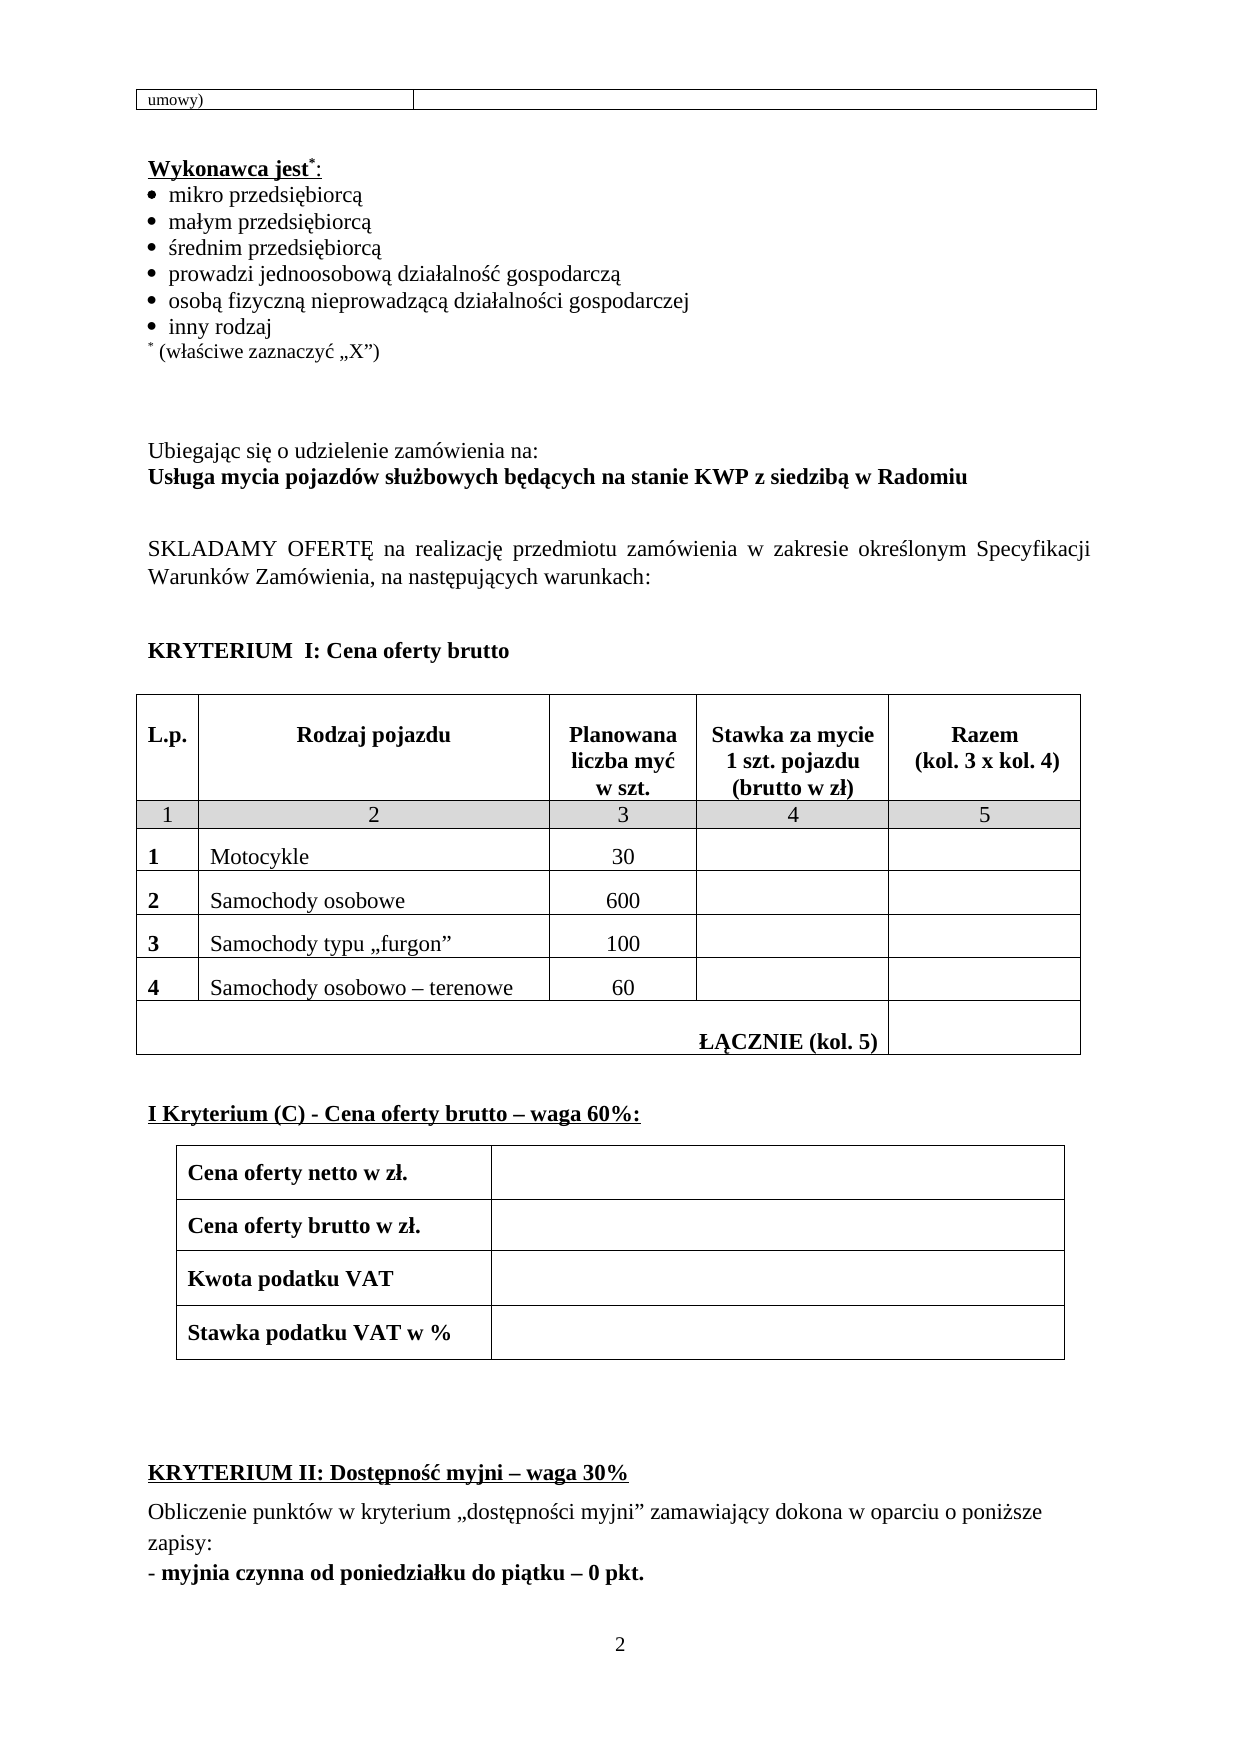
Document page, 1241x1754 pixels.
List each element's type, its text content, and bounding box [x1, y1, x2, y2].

table_cell ŁĄCZNIE (kol. 5) [137, 1001, 888, 1054]
table_cell 4 [697, 801, 888, 828]
list SKLADAMY OFERTĘ na realizację przedmiotu zamówienia w zakresie określonym Specyfikacji Warunków Zamówienia, na następujących warunkach: [148, 535, 1093, 590]
table_cell [889, 871, 1080, 913]
table_header Planowana liczba myć w szt. [550, 695, 696, 800]
text Usługa mycia pojazdów służbowych będących na stanie KWP z siedzibą w Radomiu [148, 463, 1093, 490]
table_cell [889, 1001, 1080, 1054]
table_cell 30 [550, 829, 696, 869]
table_cell 2 [137, 871, 198, 913]
list średnim przedsiębiorcą [148, 234, 1093, 260]
table_cell [697, 958, 888, 1000]
table_cell [492, 1200, 1064, 1250]
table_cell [137, 90, 413, 109]
table_cell 100 [550, 915, 696, 957]
list mikro przedsiębiorcą [148, 181, 1093, 208]
table_cell Samochody osobowo – terenowe [199, 958, 549, 1000]
table_header Cena oferty netto w zł. [177, 1146, 491, 1198]
text Wykonawca jest*: [148, 155, 1093, 181]
table_cell 5 [889, 801, 1080, 828]
list * (właściwe zaznaczyć „X”) [148, 339, 1093, 363]
table_cell Motocykle [199, 829, 549, 869]
table_cell [697, 871, 888, 913]
table_cell Samochody typu „furgon” [199, 915, 549, 957]
table_header [492, 1146, 1064, 1198]
table_cell Kwota podatku VAT [177, 1251, 491, 1305]
table_cell 2 [199, 801, 549, 828]
list małym przedsiębiorcą [148, 208, 1093, 234]
text KRYTERIUM I: Cena oferty brutto [148, 637, 1093, 663]
table_cell 600 [550, 871, 696, 913]
table_header L.p. [137, 695, 198, 800]
table_cell 4 [137, 958, 198, 1000]
table_cell [492, 1251, 1064, 1305]
text Obliczenie punktów w kryterium „dostępności myjni” zamawiający dokona w oparciu o poniższe zapisy: [148, 1498, 1093, 1555]
text I Kryterium (C) - Cena oferty brutto – waga 60%: [148, 1100, 1093, 1127]
list inny rodzaj [148, 313, 1093, 339]
table_cell [889, 829, 1080, 869]
text - myjnia czynna od poniedziałku do piątku – 0 pkt. [148, 1559, 1093, 1585]
list prowadzi jednoosobową działalność gospodarczą [148, 260, 1093, 287]
table_cell 3 [137, 915, 198, 957]
table_header Rodzaj pojazdu [199, 695, 549, 800]
table_cell [492, 1306, 1064, 1359]
table_header Razem (kol. 3 x kol. 4) [889, 695, 1080, 800]
list osobą fizyczną nieprowadzącą działalności gospodarczej [148, 287, 1093, 313]
table_cell Stawka podatku VAT w % [177, 1306, 491, 1359]
table_cell 60 [550, 958, 696, 1000]
table_cell [697, 915, 888, 957]
table_cell 1 [137, 829, 198, 869]
table_cell [889, 915, 1080, 957]
table_cell 3 [550, 801, 696, 828]
table_cell [414, 90, 1096, 109]
table_cell Samochody osobowe [199, 871, 549, 913]
table_cell [697, 829, 888, 869]
table_cell Cena oferty brutto w zł. [177, 1200, 491, 1250]
table_cell 1 [137, 801, 198, 828]
table_header Stawka za mycie 1 szt. pojazdu (brutto w zł) [697, 695, 888, 800]
table_cell [889, 958, 1080, 1000]
text KRYTERIUM II: Dostępność myjni – waga 30% [148, 1459, 1093, 1485]
text Ubiegając się o udzielenie zamówienia na: [148, 437, 1093, 463]
